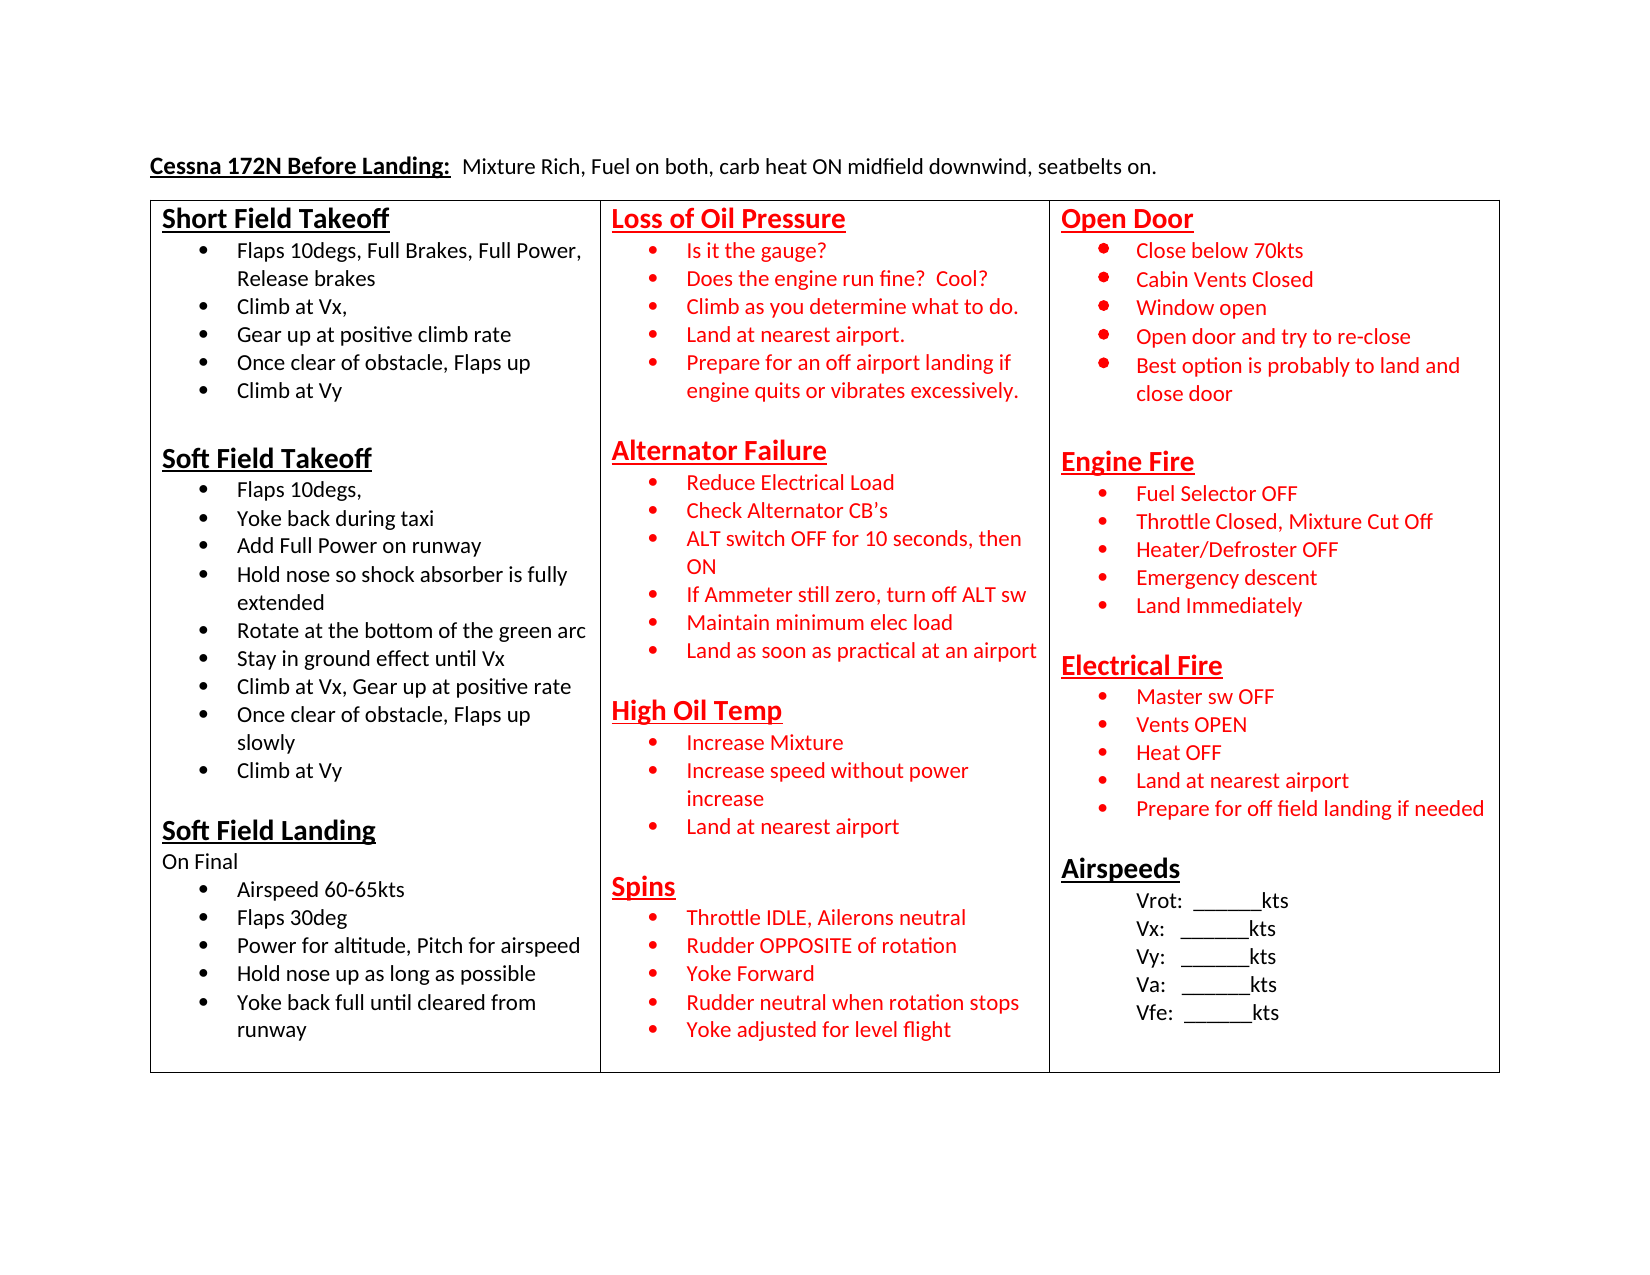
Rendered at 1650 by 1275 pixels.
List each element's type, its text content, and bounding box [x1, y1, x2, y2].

table_header Short Field Takeoff Flaps 10degs, Full Brakes, Full Power, Release brakes Climb at Vx, Gear up at positive climb rate Once clear of obstacle, Flaps up Climb at Vy Soft Field Takeoff Flaps 10degs, Yoke back during taxi Add Full Power on runway Hold nose so shock absorber is fully extended Rotate at the bottom of the green arc Stay in ground effect until Vx Climb at Vx, Gear up at positive rate Once clear of obstacle, Flaps up slowly Climb at Vy Soft Field Landing On Final Airspeed 60-65kts Flaps 30deg Power for altitude, Pitch for airspeed Hold nose up as long as possible Yoke back full until cleared from runway [151, 201, 600, 1072]
table_header Open Door Close below 70kts Cabin Vents Closed Window open Open door and try to re-close Best option is probably to land and close door Engine Fire Fuel Selector OFF Throttle Closed, Mixture Cut Off Heater/Defroster OFF Emergency descent Land Immediately Electrical Fire Master sw OFF Vents OPEN Heat OFF Land at nearest airport Prepare for off field landing if needed Airspeeds Vrot: ______kts Vx: ______kts Vy: ______kts Va: ______kts Vfe: ______kts [1050, 201, 1499, 1072]
text Cessna 172N Before Landing: Mixture Rich, Fuel on both, carb heat ON midfield downwind, seatbelts on. [150, 150, 1500, 181]
table_header Loss of Oil Pressure Is it the gauge? Does the engine run fine? Cool? Climb as you determine what to do. Land at nearest airport. Prepare for an off airport landing if engine quits or vibrates excessively. Alternator Failure Reduce Electrical Load Check Alternator CB’s ALT switch OFF for 10 seconds, then ON If Ammeter still zero, turn off ALT sw Maintain minimum elec load Land as soon as practical at an airport High Oil Temp Increase Mixture Increase speed without power increase Land at nearest airport Spins Throttle IDLE, Ailerons neutral Rudder OPPOSITE of rotation Yoke Forward Rudder neutral when rotation stops Yoke adjusted for level flight [601, 201, 1049, 1072]
